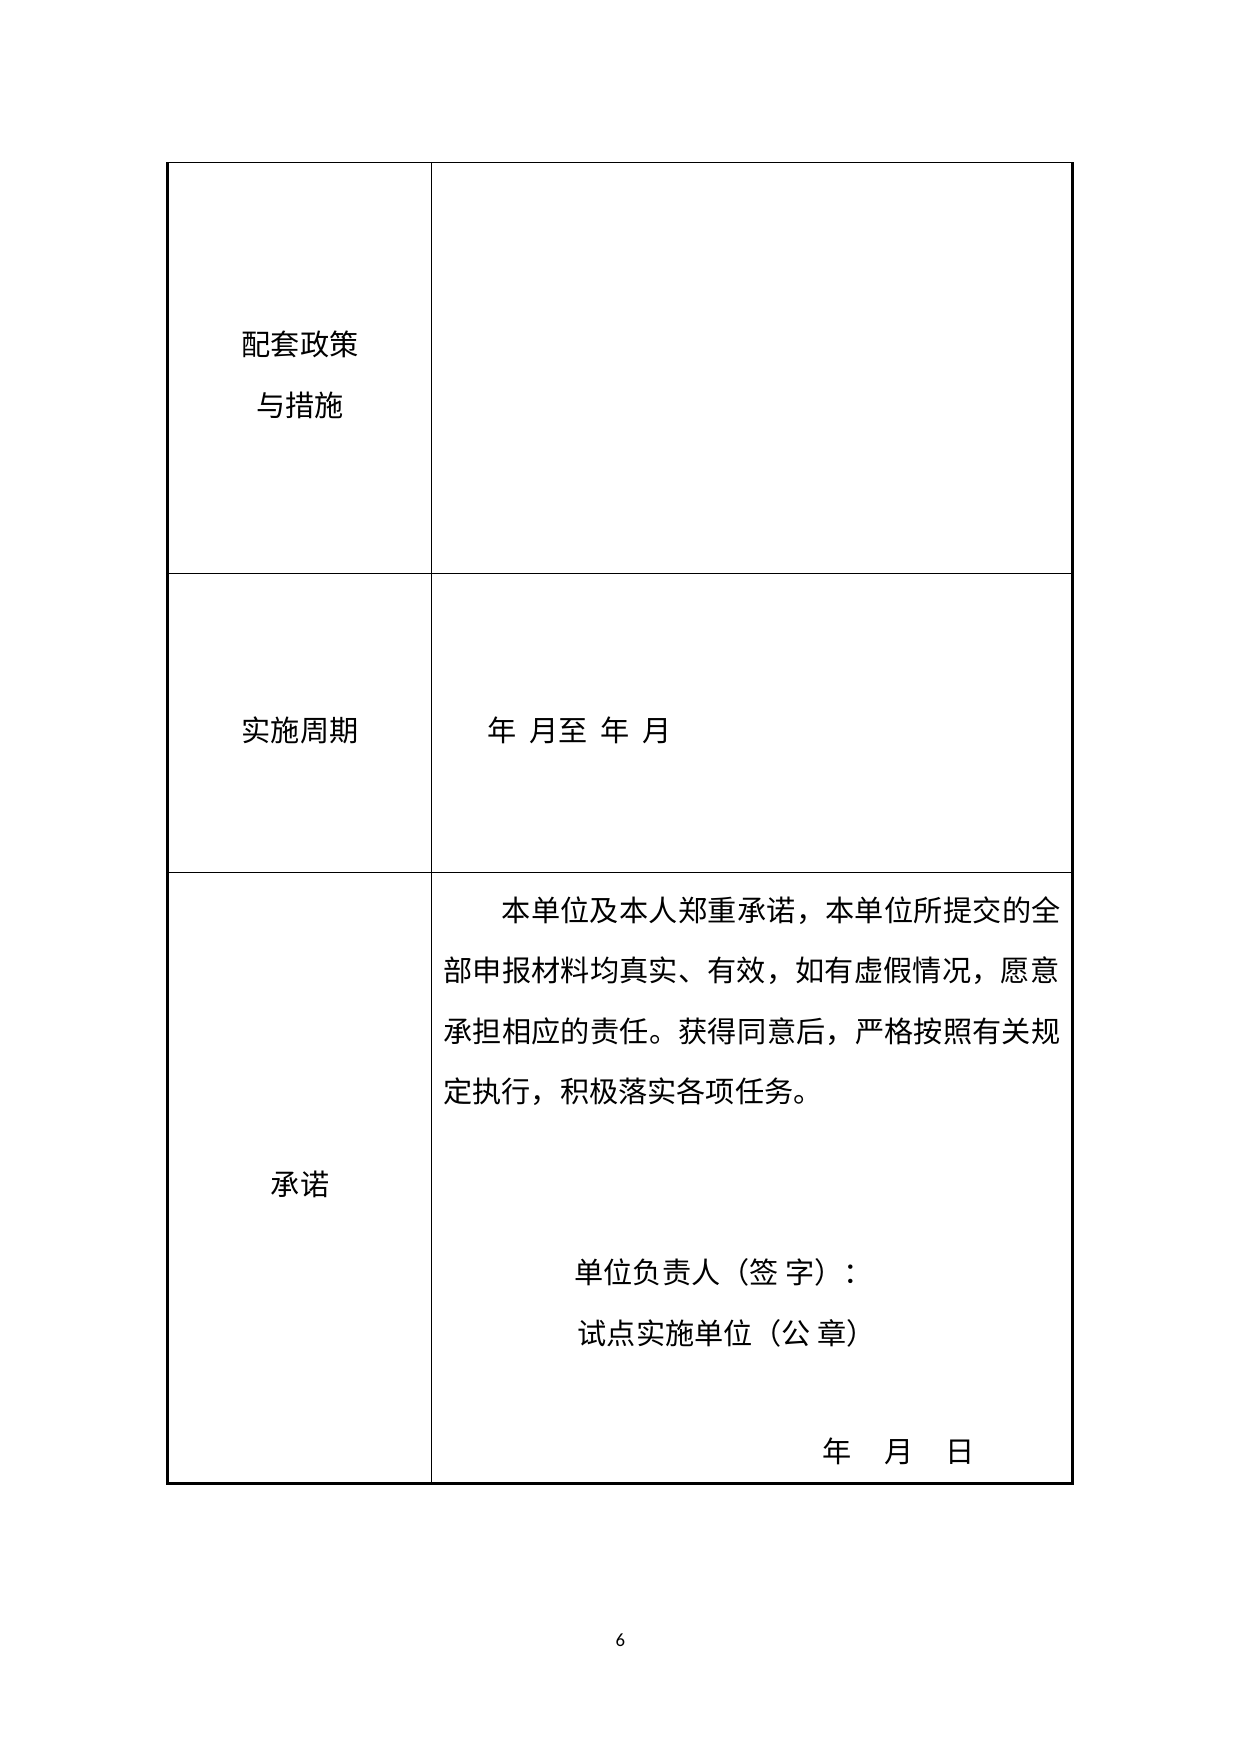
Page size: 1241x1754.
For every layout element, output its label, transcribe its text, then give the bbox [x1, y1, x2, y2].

table_cell 配套政策 与措施 [169, 163, 431, 573]
table_cell 年 月至 年 月 [432, 574, 1071, 872]
table_cell [432, 163, 1071, 573]
table_cell 本单位及本人郑重承诺，本单位所提交的全部申报材料均真实、有效，如有虚假情况，愿意承担相应的责任。获得同意后，严格按照有关规定执行，积极落实各项任务。 单位负责人（签 字）： 试点实施单位（公 章） 年 月 日 [432, 873, 1071, 1482]
table_cell 承诺 [169, 873, 431, 1482]
table_cell 实施周期 [169, 574, 431, 872]
